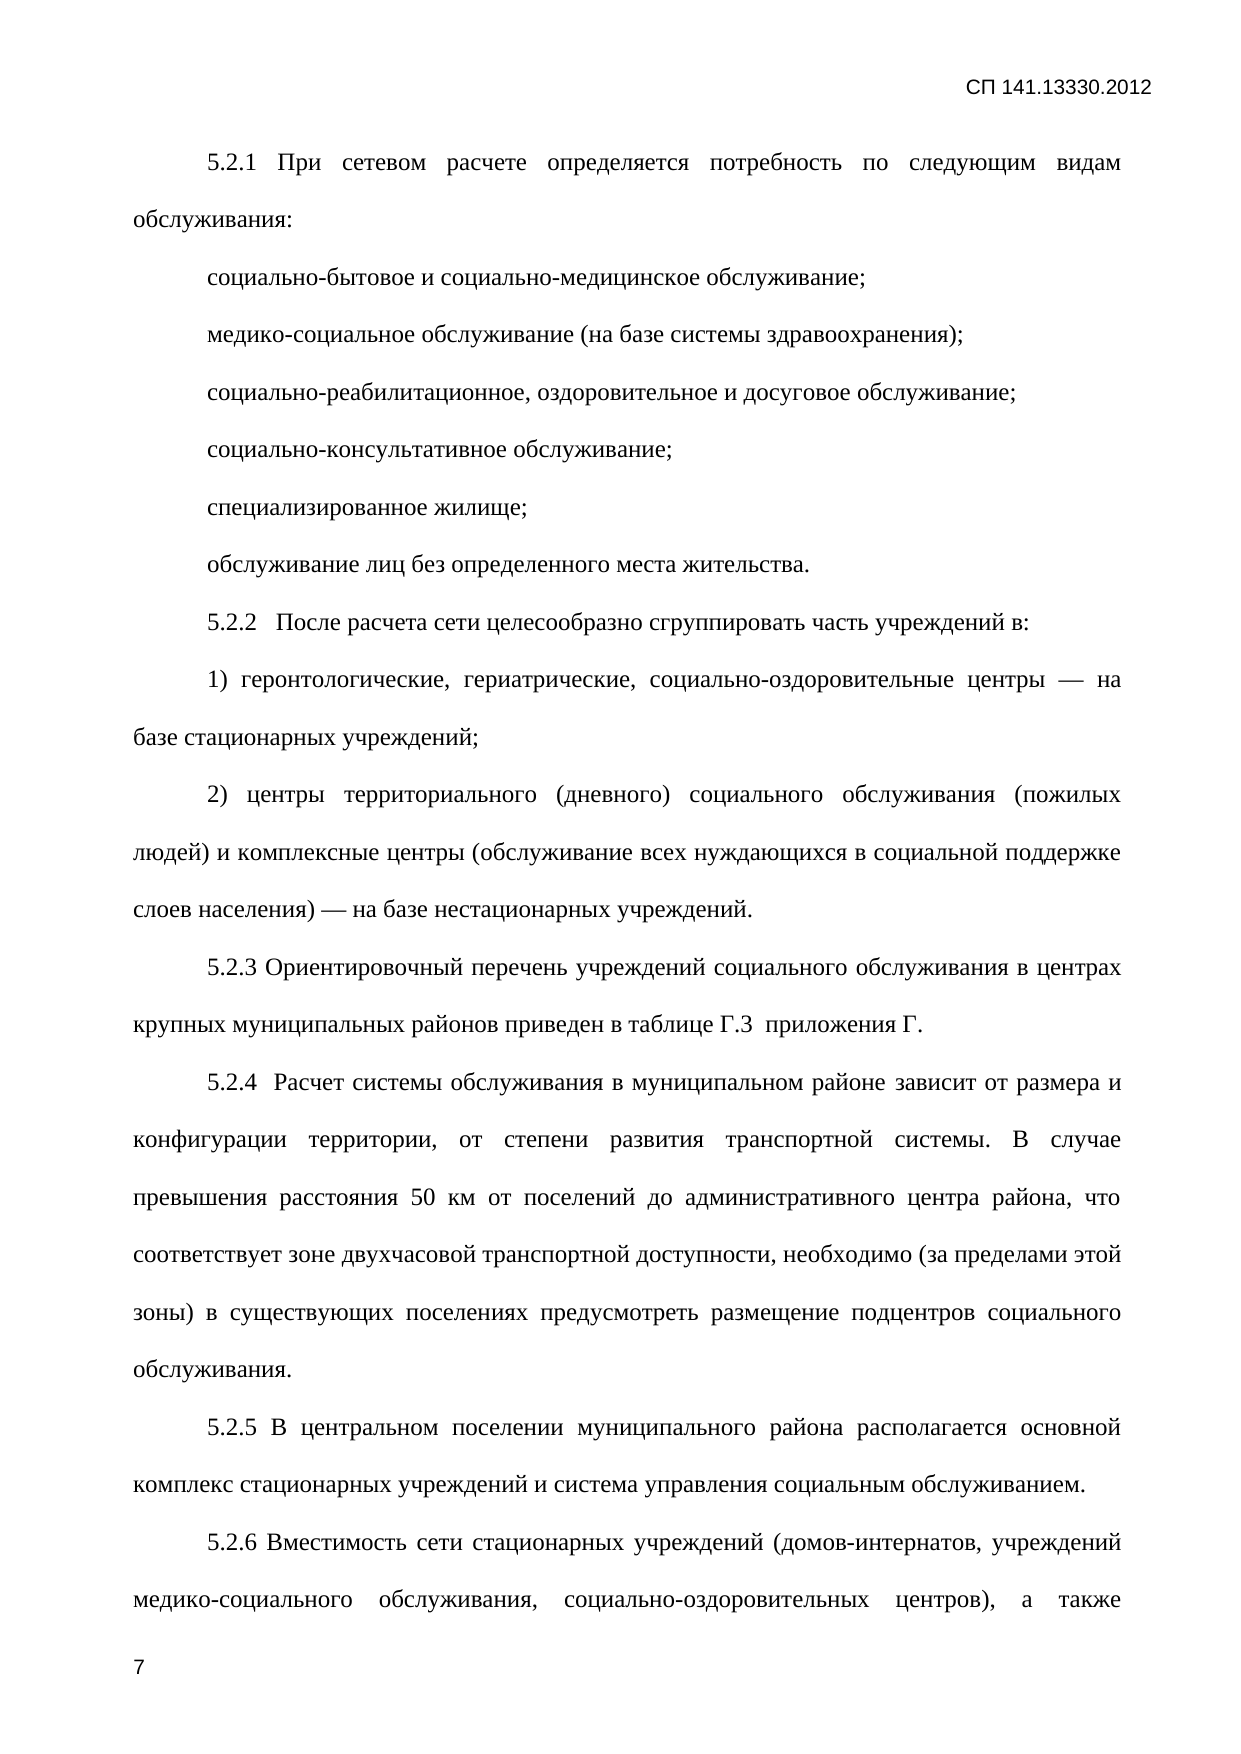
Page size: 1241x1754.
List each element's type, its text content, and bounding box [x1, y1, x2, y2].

text 5.2.3 Ориентировочный перечень учреждений социального обслуживания в центрах крупных муниципальных районов приведен в таблице Г.3 приложения Г. [133, 952, 1122, 1038]
text медико-социальное обслуживание (на базе системы здравоохранения); [133, 319, 1122, 348]
text специализированное жилище; [133, 492, 1122, 521]
text обслуживание лиц без определенного места жительства. [133, 549, 1122, 578]
text социально-бытовое и социально-медицинское обслуживание; [133, 262, 1122, 291]
text социально-реабилитационное, оздоровительное и досуговое обслуживание; [133, 377, 1122, 406]
text социально-консультативное обслуживание; [133, 434, 1122, 463]
text 2) центры территориального (дневного) социального обслуживания (пожилых людей) и комплексные центры (обслуживание всех нуждающихся в социальной поддержке слоев населения) — на базе нестационарных учреждений. [133, 779, 1122, 923]
text 5.2.1 При сетевом расчете определяется потребность по следующим видам обслуживания: [133, 147, 1122, 233]
text 1) геронтологические, гериатрические, социально-оздоровительные центры — на базе стационарных учреждений; [133, 664, 1122, 751]
text 5.2.2 После расчета сети целесообразно сгруппировать часть учреждений в: [133, 607, 1122, 636]
text 5.2.5 В центральном поселении муниципального района располагается основной комплекс стационарных учреждений и система управления социальным обслуживанием. [133, 1412, 1122, 1498]
text 5.2.4 Расчет системы обслуживания в муниципальном районе зависит от размера и конфигурации территории, от степени развития транспортной системы. В случае превышения расстояния от поселений до административного центра района, что соответствует зоне двухчасовой транспортной доступности, необходимо (за пределами этой зоны) в существующих поселениях предусмотреть размещение подцентров социального обслуживания. [133, 1067, 1122, 1383]
